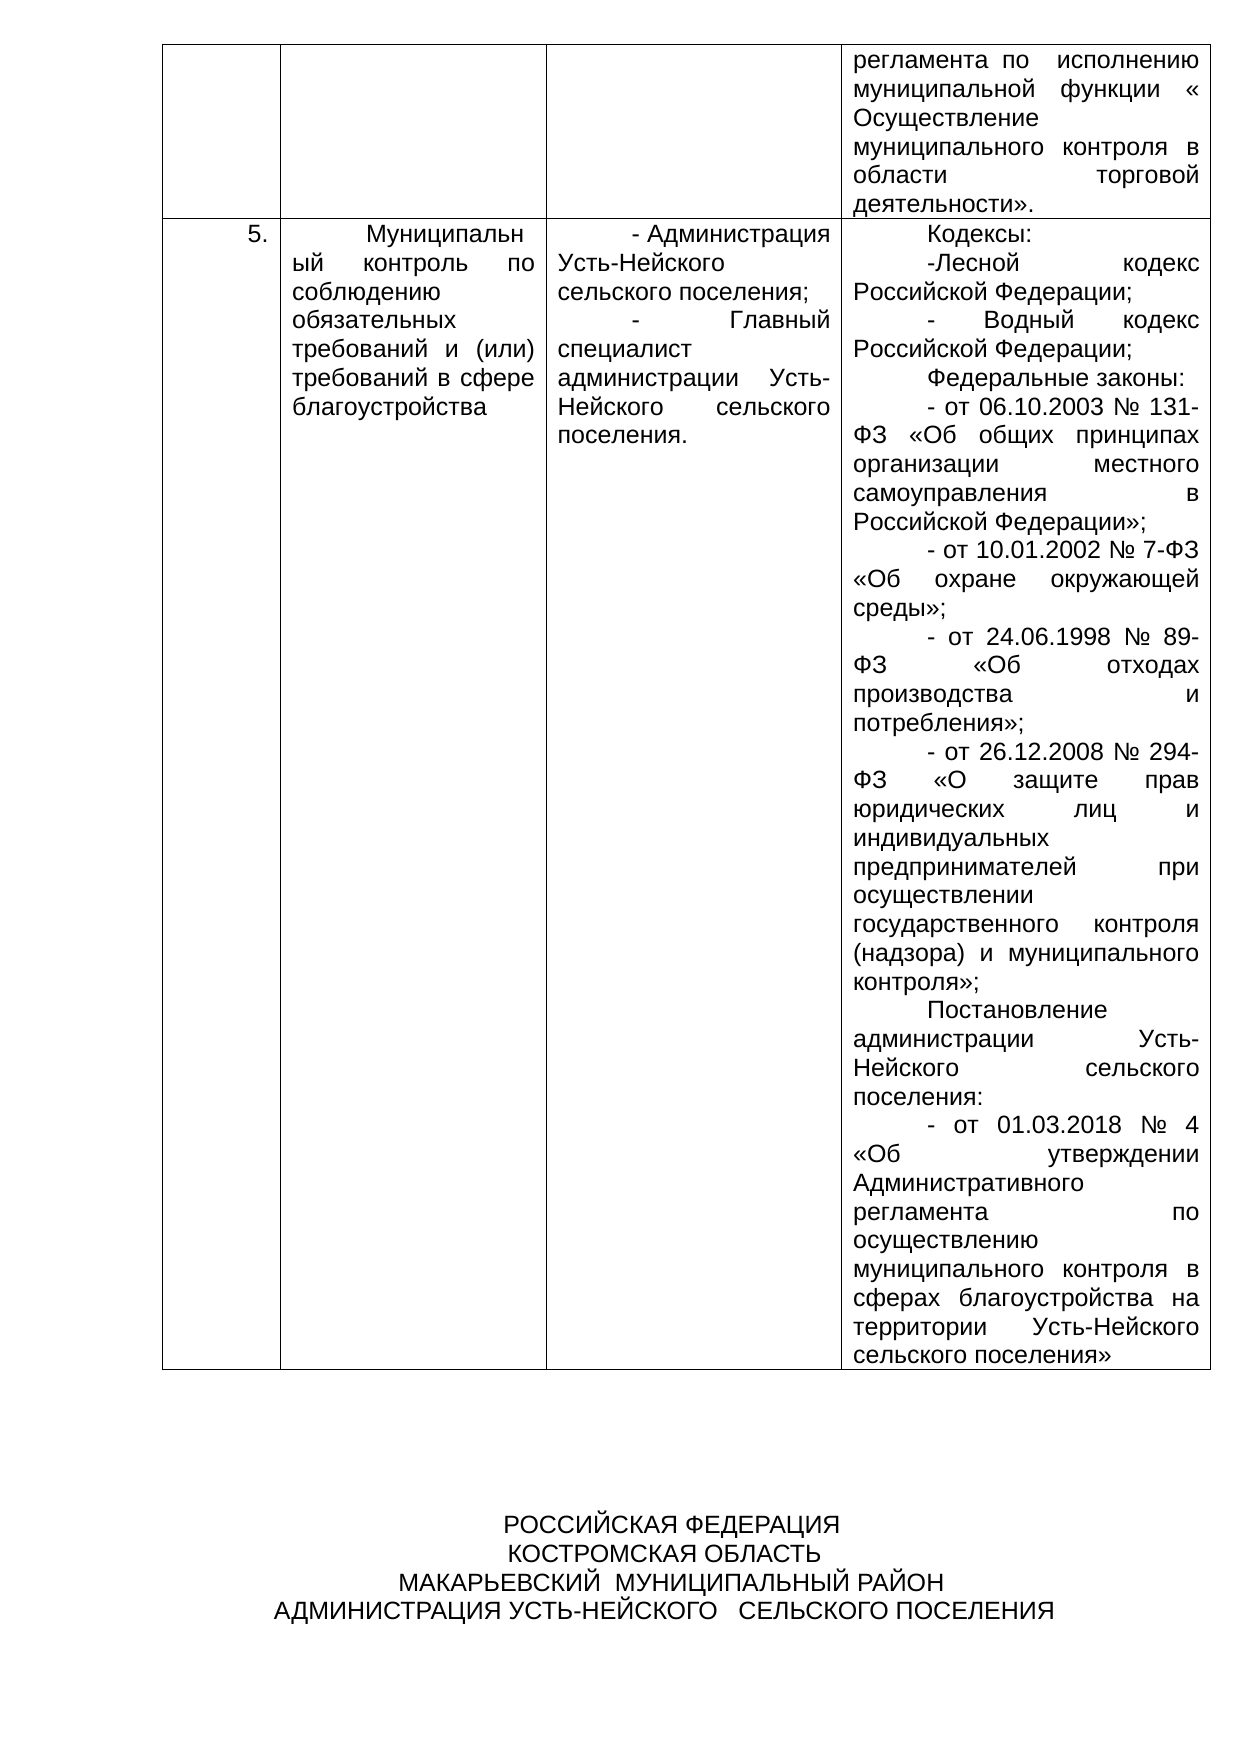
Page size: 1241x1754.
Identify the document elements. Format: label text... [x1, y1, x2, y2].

text РОССИЙСКАЯ ФЕДЕРАЦИЯ [177, 1510, 1152, 1539]
table_cell 4. [163, 45, 280, 218]
text АДМИНИСТРАЦИЯ УСТЬ-НЕЙСКОГО СЕЛЬСКОГО ПОСЕЛЕНИЯ [177, 1596, 1152, 1625]
table_cell - Администрация Усть-Нейского сельского поселения; - Главный специалист администрации Усть-Нейского сельского поселения. [547, 219, 841, 1369]
text КОСТРОМСКАЯ ОБЛАСТЬ [177, 1539, 1152, 1567]
table_cell Муниципальный контроль по соблюдению обязательных требований и (или) требований в сфере благоустройства [281, 219, 546, 1369]
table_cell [842, 45, 1210, 218]
table_cell 5. [163, 219, 280, 1369]
text МАКАРЬЕВСКИЙ МУНИЦИПАЛЬНЫЙ РАЙОН [177, 1567, 1152, 1596]
table_cell Кодексы: -Лесной кодекс Российской Федерации; - Водный кодекс Российской Федерации; Федеральные законы: - от 06.10.2003 № 131-ФЗ «Об общих принципах организации местного самоуправления в Российской Федерации»; - от 10.01.2002 № 7-ФЗ «Об охране окружающей среды»; - от 24.06.1998 № 89-ФЗ «Об отходах производства и потребления»; - от 26.12.2008 № 294-ФЗ «О защите прав юридических лиц и индивидуальных предпринимателей при осуществлении государственного контроля (надзора) и муниципального контроля»; Постановление администрации Усть-Нейского сельского поселения: - от 01.03.2018 № 4 «Об утверждении Административного регламента по осуществлению муниципального контроля в сферах благоустройства на территории Усть-Нейского сельского поселения» [842, 219, 1210, 1369]
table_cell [281, 45, 546, 218]
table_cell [547, 45, 841, 218]
